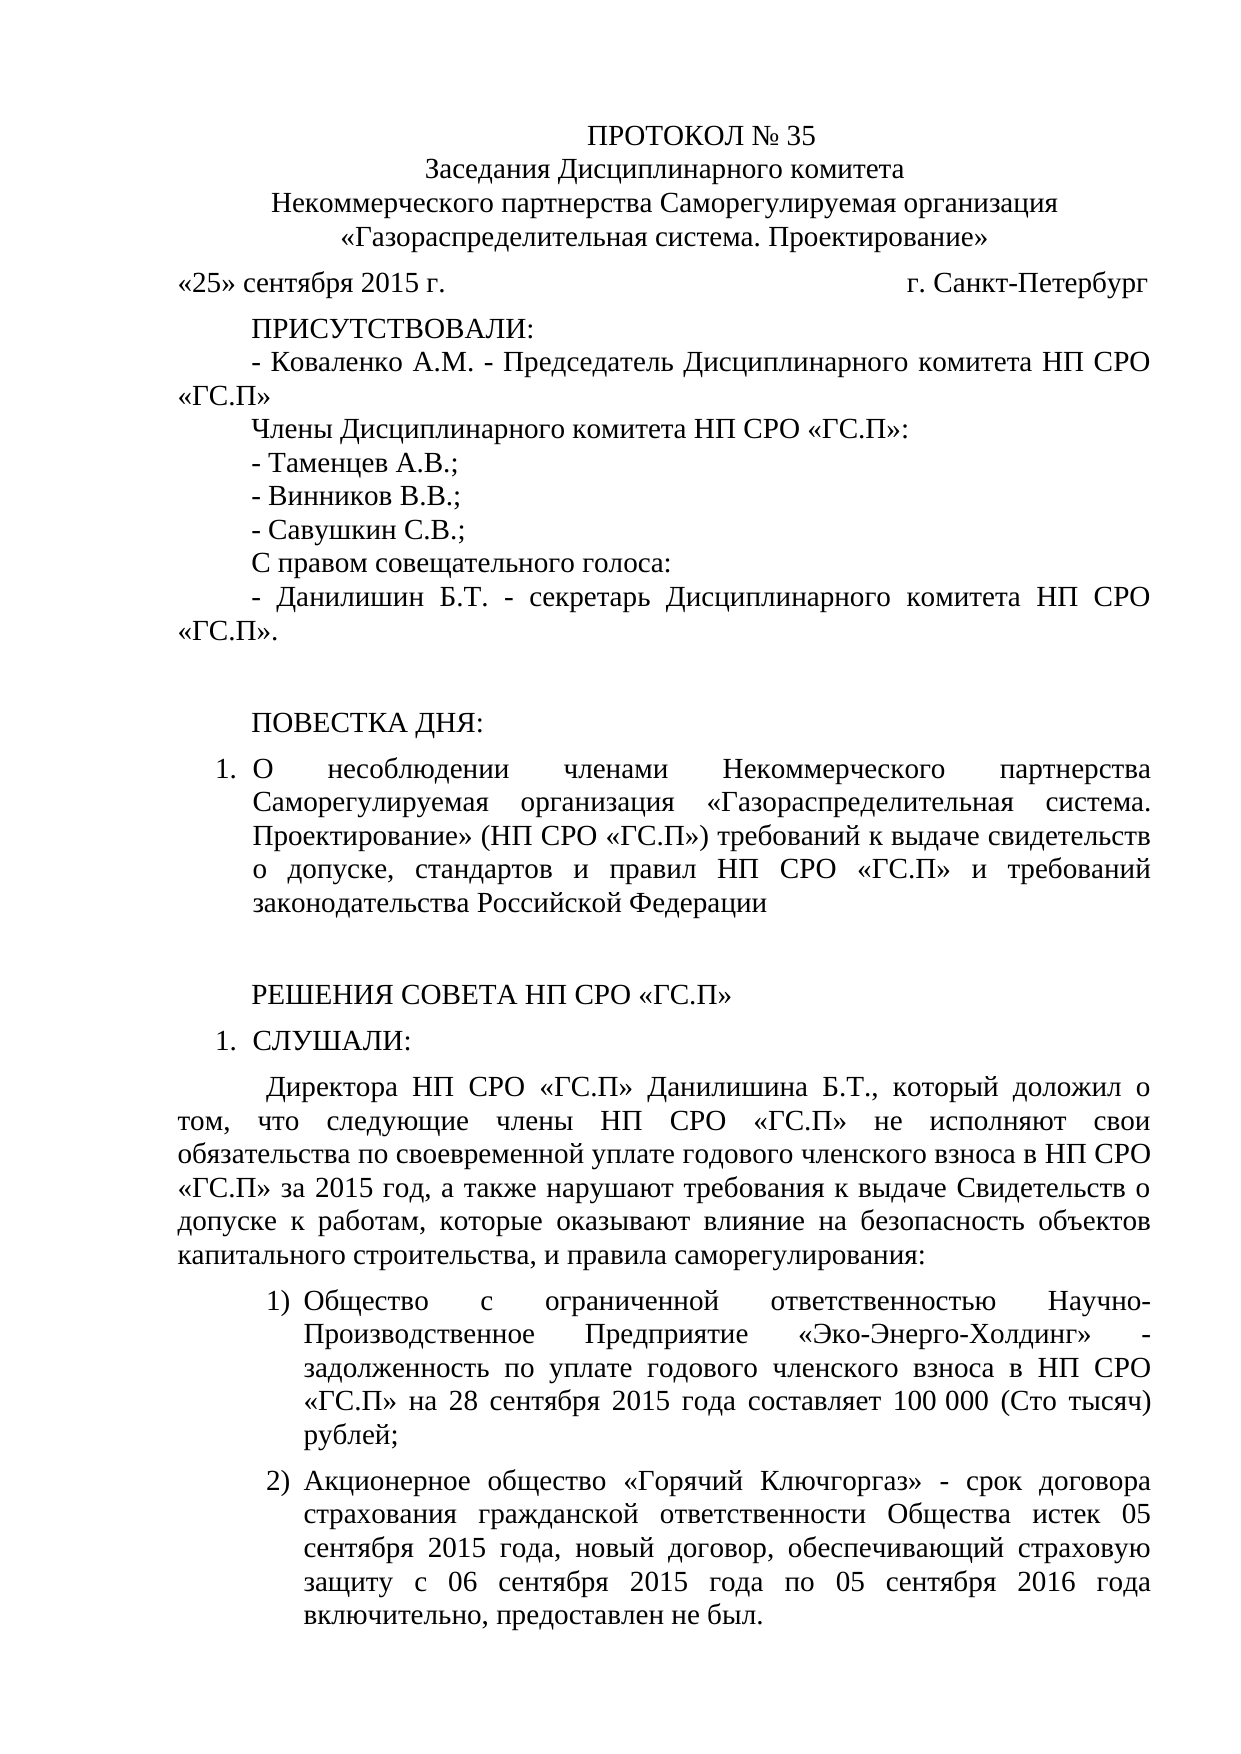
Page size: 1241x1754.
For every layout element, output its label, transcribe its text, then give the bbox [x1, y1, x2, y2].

text ПРОТОКОЛ № 35 [177, 118, 1152, 152]
text РЕШЕНИЯ СОВЕТА НП СРО «ГС.П» [177, 977, 1152, 1011]
list СЛУШАЛИ: [215, 1023, 1152, 1057]
text - Коваленко А.М. - Председатель Дисциплинарного комитета НП СРО «ГС.П» [177, 344, 1152, 411]
list О несоблюдении членами Некоммерческого партнерства Саморегулируемая организация «Газораспределительная система. Проектирование» (НП СРО «ГС.П») требований к выдаче свидетельств о допуске, стандартов и правил НП СРО «ГС.П» и требований законодательства Российской Федерации [215, 751, 1152, 918]
list Общество с ограниченной ответственностью Научно-Производственное Предприятие «Эко-Энерго-Холдинг» - задолженность по уплате годового членского взноса в НП СРО «ГС.П» на 28 сентября 2015 года составляет 100 000 (Сто тысяч) рублей; [266, 1283, 1152, 1451]
text С правом совещательного голоса: [177, 546, 1152, 579]
text Директора НП СРО «ГС.П» Данилишина Б.Т., который доложил о том, что следующие члены НП СРО «ГС.П» не исполняют свои обязательства по своевременной уплате годового членского взноса в НП СРО «ГС.П» за 2015 год, а также нарушают требования к выдаче Свидетельств о допуске к работам, которые оказывают влияние на безопасность объектов капитального строительства, и правила саморегулирования: [177, 1069, 1152, 1270]
text - Таменцев А.В.; [177, 445, 1152, 478]
text Члены Дисциплинарного комитета НП СРО «ГС.П»: [177, 411, 1152, 445]
text «25» сентября 2015 г. г. Санкт-Петербург [177, 265, 1152, 298]
text Присутствовали: [177, 311, 1152, 344]
text Некоммерческого партнерства Саморегулируемая организация «Газораспределительная система. Проектирование» [177, 185, 1152, 252]
list Акционерное общество «Горячий Ключгоргаз» - срок договора страхования гражданской ответственности Общества истек 05 сентября 2015 года, новый договор, обеспечивающий страховую защиту с 06 сентября 2015 года по 05 сентября 2016 года включительно, предоставлен не был. [266, 1463, 1152, 1631]
text - Винников В.В.; [177, 478, 1152, 512]
text - Савушкин С.В.; [177, 512, 1152, 546]
text Заседания Дисциплинарного комитета [177, 152, 1152, 185]
text ПОВЕСТКА ДНЯ: [177, 705, 1152, 738]
text - Данилишин Б.Т. - секретарь Дисциплинарного комитета НП СРО «ГС.П». [177, 579, 1152, 646]
